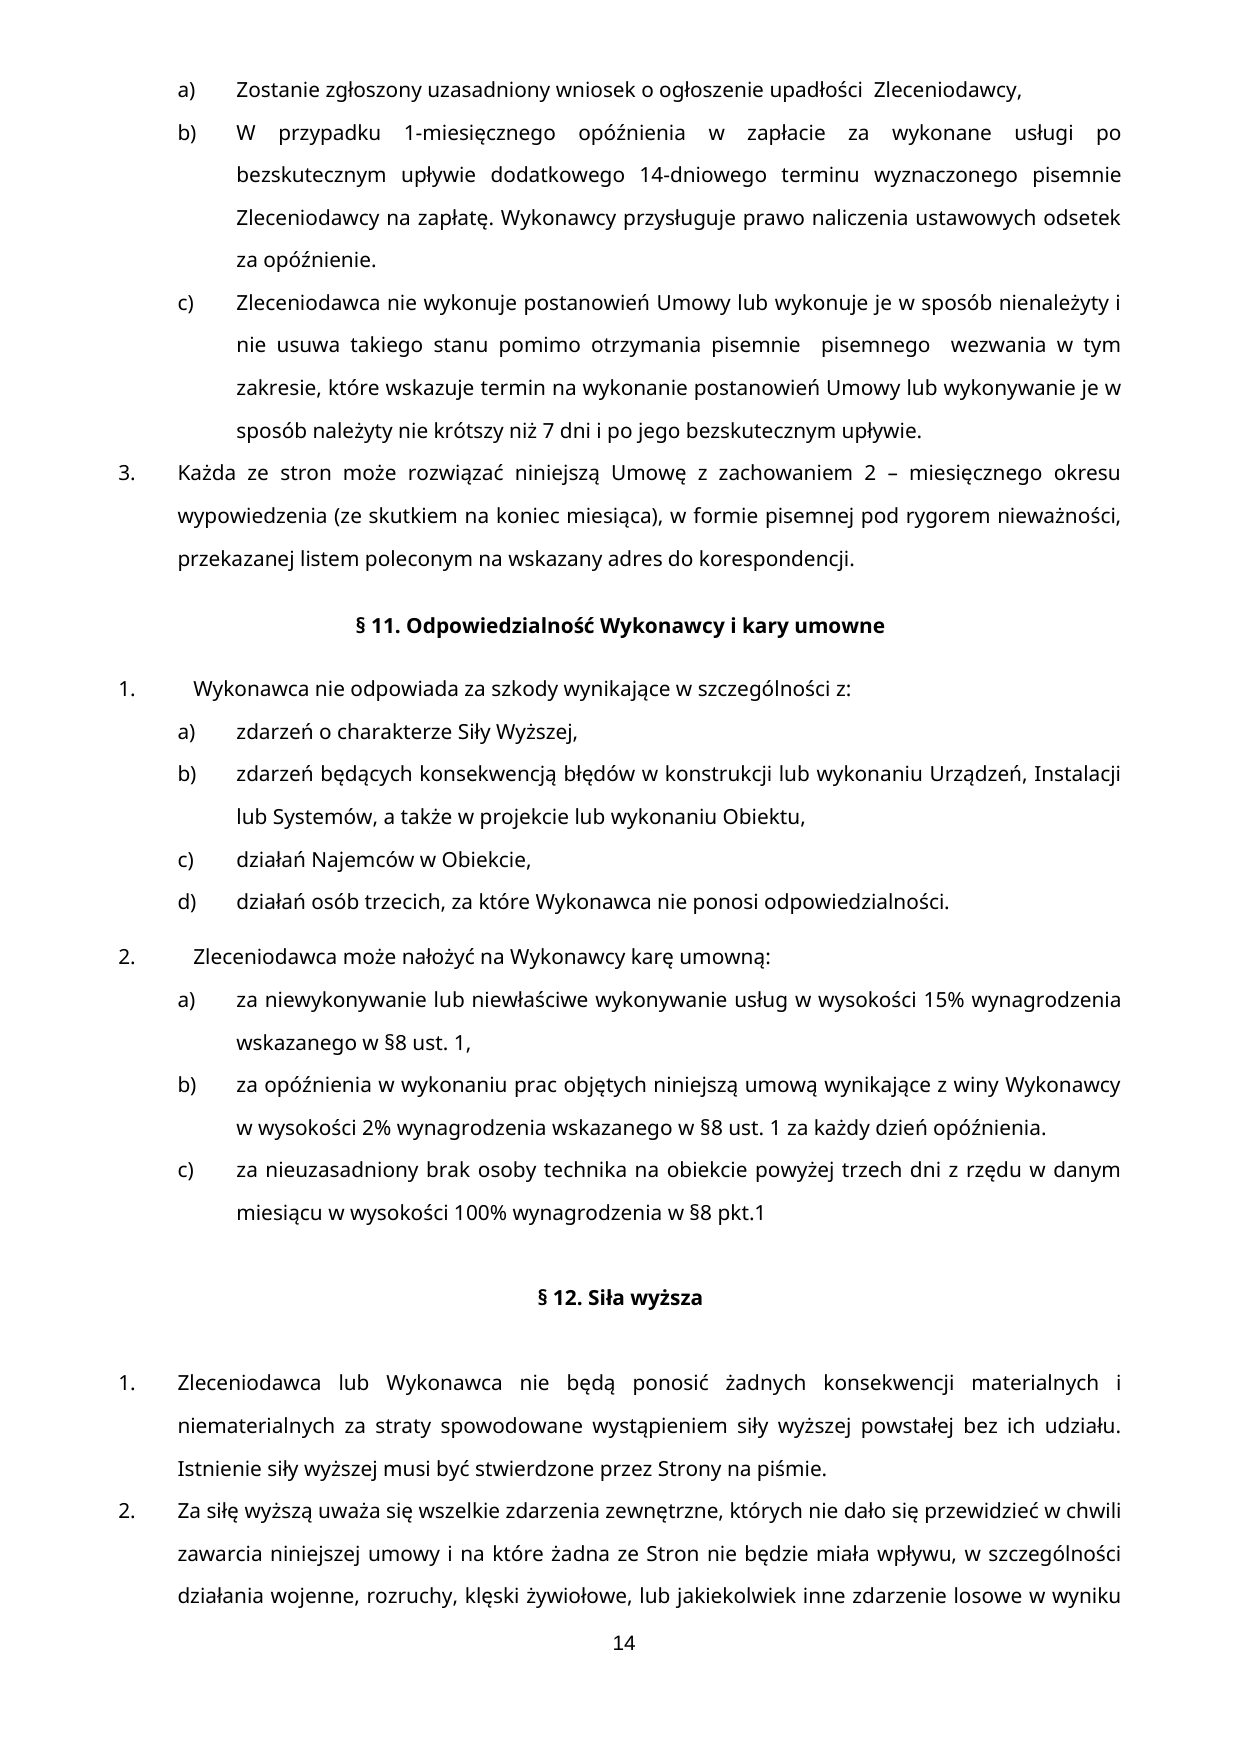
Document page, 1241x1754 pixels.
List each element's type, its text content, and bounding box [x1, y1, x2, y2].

list c) Zleceniodawca nie wykonuje postanowień Umowy lub wykonuje je w sposób nienależyty i nie usuwa takiego stanu pomimo otrzymania pisemnie pisemnego wezwania w tym zakresie, które wskazuje termin na wykonanie postanowień Umowy lub wykonywanie je w sposób należyty nie krótszy niż 7 dni i po jego bezskutecznym upływie. [177, 288, 1122, 444]
list Wykonawca nie odpowiada za szkody wynikające w szczególności z: [118, 674, 1122, 703]
list a) Zostanie zgłoszony uzasadniony wniosek o ogłoszenie upadłości Zleceniodawcy, [177, 75, 1122, 103]
list za nieuzasadniony brak osoby technika na obiekcie powyżej trzech dni z rzędu w danym miesiącu w wysokości 100% wynagrodzenia w §8 pkt.1 [177, 1156, 1122, 1227]
list zdarzeń o charakterze Siły Wyższej, [177, 717, 1122, 745]
list za niewykonywanie lub niewłaściwe wykonywanie usług w wysokości 15% wynagrodzenia wskazanego w §8 ust. 1, [177, 985, 1122, 1056]
list Zleceniodawca lub Wykonawca nie będą ponosić żadnych konsekwencji materialnych i niematerialnych za straty spowodowane wystąpieniem siły wyższej powstałej bez ich udziału. Istnienie siły wyższej musi być stwierdzone przez Strony na piśmie. [118, 1368, 1122, 1482]
text § 12. Siła wyższa [118, 1283, 1122, 1312]
list b) W przypadku 1-miesięcznego opóźnienia w zapłacie za wykonane usługi po bezskutecznym upływie dodatkowego 14-dniowego terminu wyznaczonego pisemnie Zleceniodawcy na zapłatę. Wykonawcy przysługuje prawo naliczenia ustawowych odsetek za opóźnienie. [177, 118, 1122, 274]
subtitle § 11. Odpowiedzialność Wykonawcy i kary umowne [118, 611, 1122, 640]
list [118, 1496, 1122, 1610]
list Zleceniodawca może nałożyć na Wykonawcy karę umowną: [118, 942, 1122, 971]
list działań Najemców w Obiekcie, [177, 845, 1122, 873]
list zdarzeń będących konsekwencją błędów w konstrukcji lub wykonaniu Urządzeń, Instalacji lub Systemów, a także w projekcie lub wykonaniu Obiektu, [177, 759, 1122, 831]
list 3. Każda ze stron może rozwiązać niniejszą Umowę z zachowaniem 2 – miesięcznego okresu wypowiedzenia (ze skutkiem na koniec miesiąca), w formie pisemnej pod rygorem nieważności, przekazanej listem poleconym na wskazany adres do korespondencji. [118, 458, 1122, 572]
list działań osób trzecich, za które Wykonawca nie ponosi odpowiedzialności. [177, 887, 1122, 916]
list za opóźnienia w wykonaniu prac objętych niniejszą umową wynikające z winy Wykonawcy w wysokości 2% wynagrodzenia wskazanego w §8 ust. 1 za każdy dzień opóźnienia. [177, 1070, 1122, 1141]
